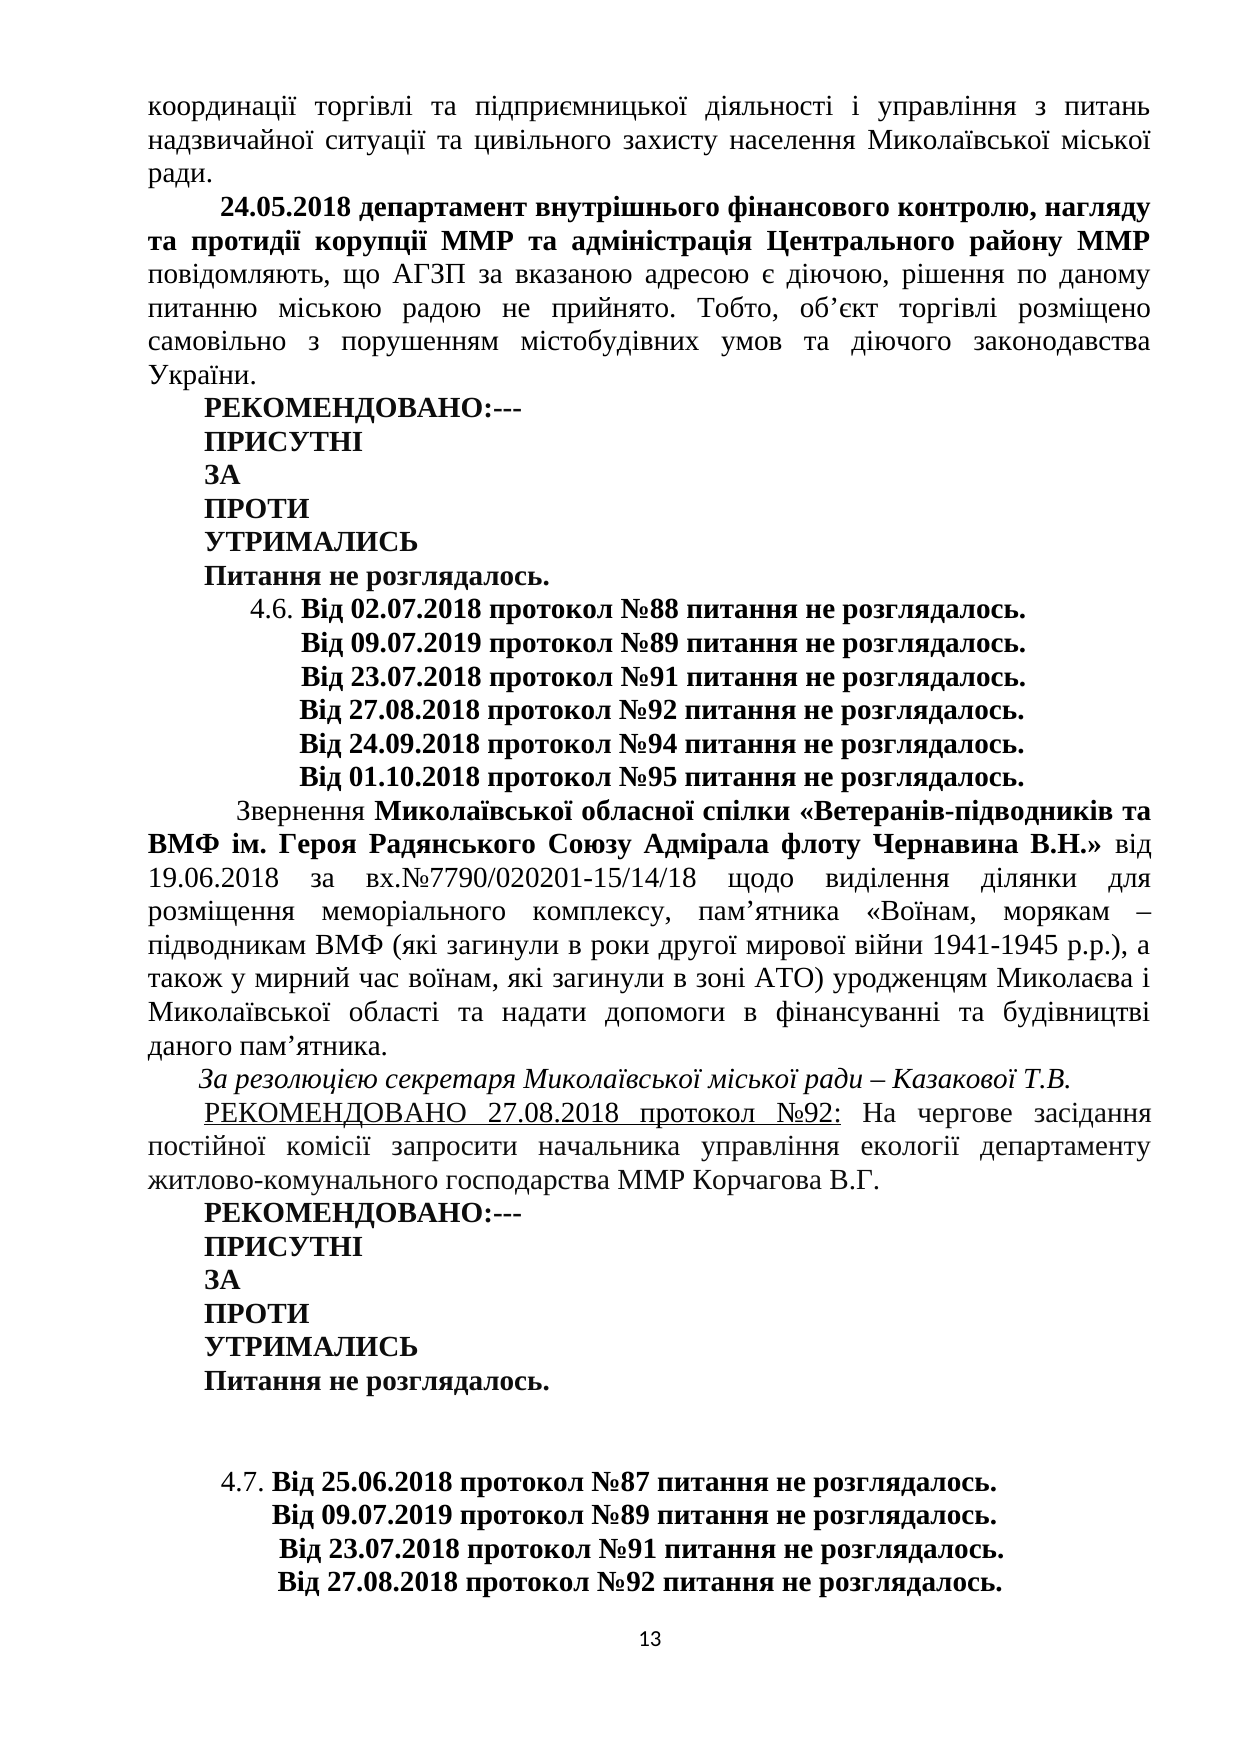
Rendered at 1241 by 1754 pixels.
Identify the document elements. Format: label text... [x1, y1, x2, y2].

list Від 27.08.2018 протокол №92 питання не розглядалось. [255, 1564, 1152, 1598]
text РЕКОМЕНДОВАНО:--- [148, 390, 1152, 424]
text 24.05.2018 департамент внутрішнього фінансового контролю, нагляду та протидії корупції ММР та адміністрація Центрального району ММР повідомляють, що АГЗП за вказаною адресою є діючою, рішення по даному питанню міською радою не прийнято. Тобто, об’єкт торгівлі розміщено самовільно з порушенням містобудівних умов та діючого законодавства України. [148, 189, 1152, 390]
text 4.6. Від 02.07.2018 протокол №88 питання не розглядалось. [148, 592, 1152, 625]
text ПРИСУТНІ [148, 424, 1152, 457]
list Від 01.10.2018 протокол №95 питання не розглядалось. [255, 759, 1152, 793]
text Звернення Миколаївської обласної спілки «Ветеранів-підводників та ВМФ ім. Героя Радянського Союзу Адмірала флоту Чернавина В.Н.» від 19.06.2018 за вх.№7790/020201-15/14/18 щодо виділення ділянки для розміщення меморіального комплексу, пам’ятника «Воїнам, морякам – підводникам ВМФ (які загинули в роки другої мирової війни 1941-1945 р.р.), а також у мирний час воїнам, які загинули в зоні АТО) уродженцям Миколаєва і Миколаївської області та надати допомоги в фінансуванні та будівництві даного пам’ятника. [148, 793, 1152, 1061]
text Від 09.07.2019 протокол №89 питання не розглядалось. [148, 1497, 1152, 1531]
text ЗА [148, 457, 1152, 491]
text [148, 88, 1152, 189]
text ПРИСУТНІ [148, 1229, 1152, 1262]
text ПРОТИ [148, 491, 1152, 524]
text Від 23.07.2018 протокол №91 питання не розглядалось. [148, 1531, 1152, 1564]
text УТРИМАЛИСЬ [148, 1329, 1152, 1363]
text ЗА [148, 1262, 1152, 1296]
list Від 24.09.2018 протокол №94 питання не розглядалось. [255, 726, 1152, 759]
list Від 27.08.2018 протокол №92 питання не розглядалось. [255, 692, 1152, 726]
text Від 23.07.2018 протокол №91 питання не розглядалось. [148, 659, 1152, 692]
text Від 09.07.2019 протокол №89 питання не розглядалось. [148, 625, 1152, 659]
text УТРИМАЛИСЬ [148, 524, 1152, 558]
text РЕКОМЕНДОВАНО:--- [148, 1195, 1152, 1229]
text За резолюцією секретаря Миколаївської міської ради – Казакової Т.В. [148, 1061, 1152, 1095]
text 4.7. Від 25.06.2018 протокол №87 питання не розглядалось. [148, 1464, 1152, 1497]
text РЕКОМЕНДОВАНО 27.08.2018 протокол №92: На чергове засідання постійної комісії запросити начальника управління екології департаменту житлово-комунального господарства ММР Корчагова В.Г. [148, 1095, 1152, 1195]
text Питання не розглядалось. [148, 1363, 1152, 1397]
text ПРОТИ [148, 1296, 1152, 1329]
text Питання не розглядалось. [148, 558, 1152, 592]
